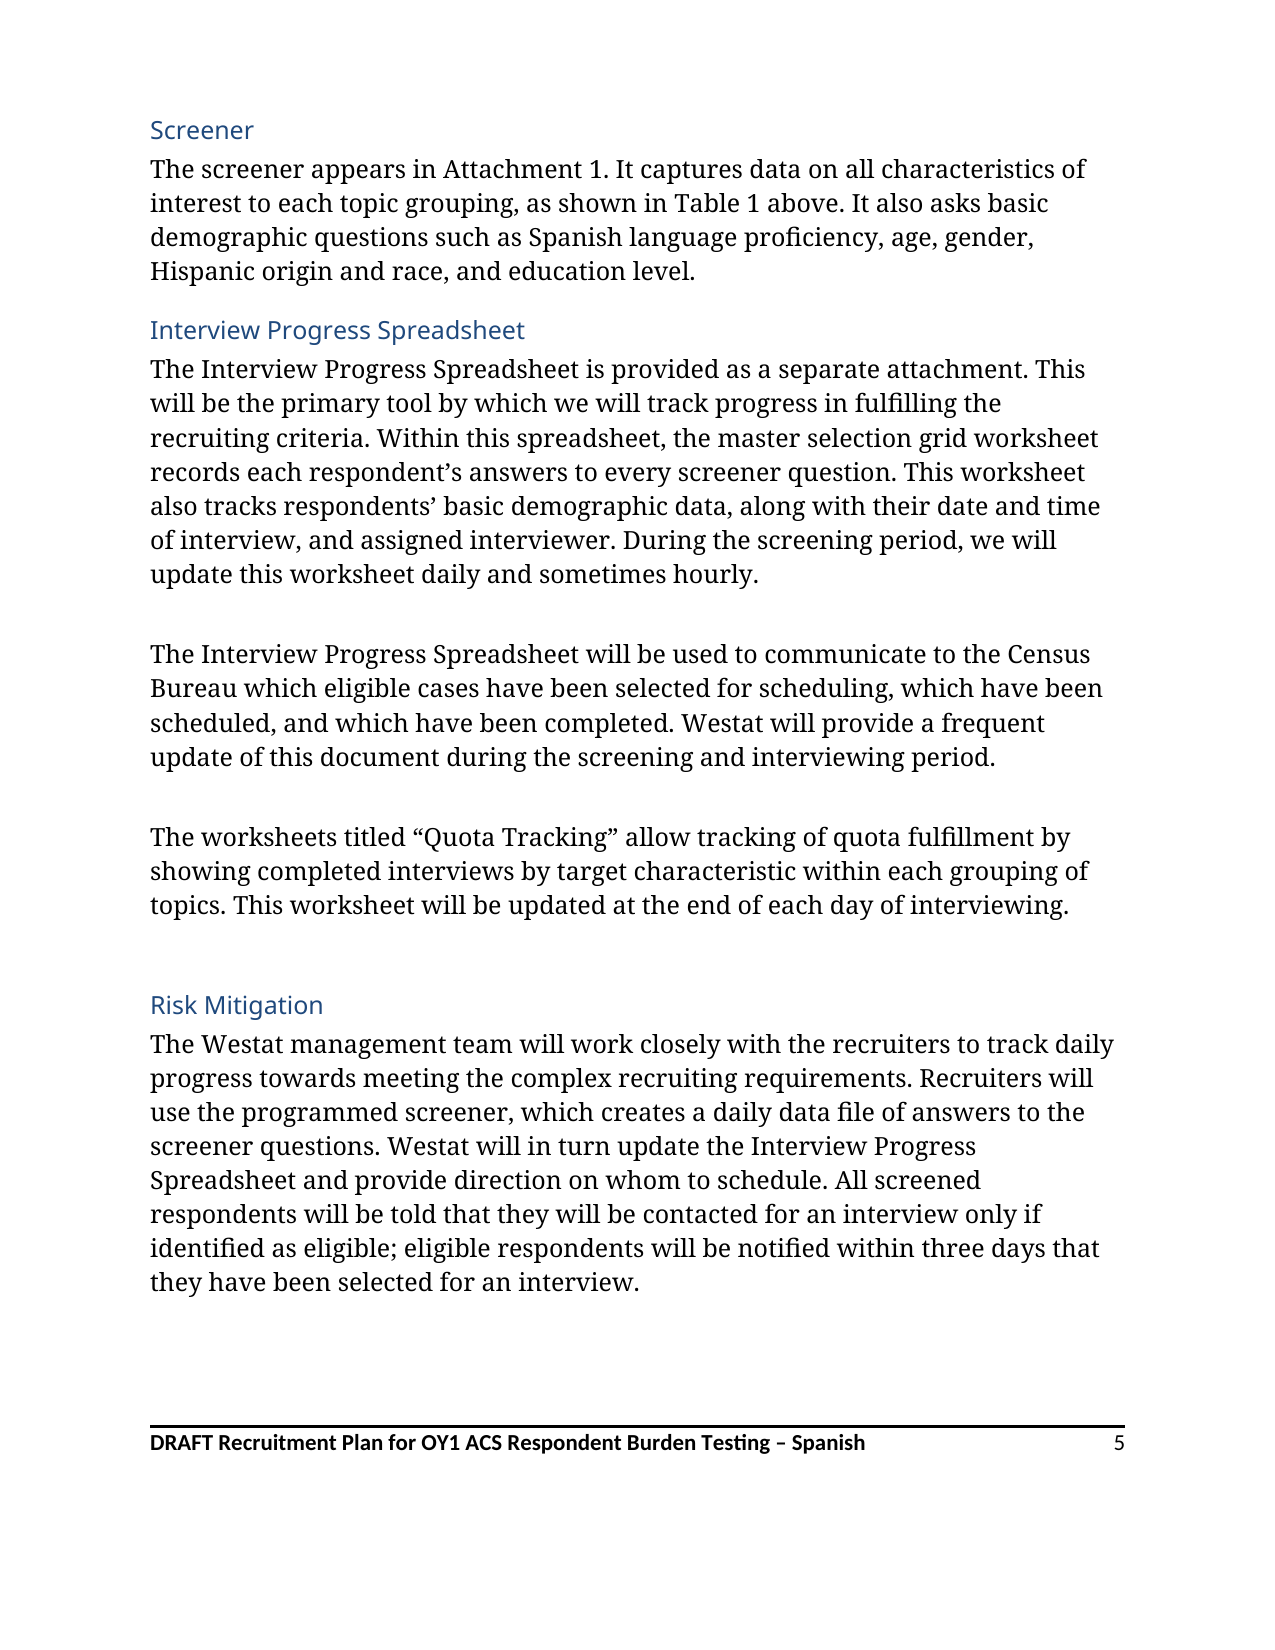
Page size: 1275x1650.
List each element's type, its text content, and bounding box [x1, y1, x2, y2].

text The screener appears in Attachment 1. It captures data on all characteristics of interest to each topic grouping, as shown in Table 1 above. It also asks basic demographic questions such as Spanish language proficiency, age, gender, Hispanic origin and race, and education level. [150, 152, 1125, 288]
text The worksheets titled “Quota Tracking” allow tracking of quota fulfillment by showing completed interviews by target characteristic within each grouping of topics. This worksheet will be updated at the end of each day of interviewing. [150, 820, 1125, 922]
text The Interview Progress Spreadsheet will be used to communicate to the Census Bureau which eligible cases have been selected for scheduling, which have been scheduled, and which have been completed. Westat will provide a frequent update of this document during the screening and interviewing period. [150, 637, 1125, 773]
subtitle Screener [150, 112, 1125, 147]
text The Interview Progress Spreadsheet is provided as a separate attachment. This will be the primary tool by which we will track progress in fulfilling the recruiting criteria. Within this spreadsheet, the master selection grid worksheet records each respondent’s answers to every screener question. This worksheet also tracks respondents’ basic demographic data, along with their date and time of interview, and assigned interviewer. During the screening period, we will update this worksheet daily and sometimes hourly. [150, 352, 1125, 591]
subtitle Interview Progress Spreadsheet [150, 313, 1125, 347]
text The Westat management team will work closely with the recruiters to track daily progress towards meeting the complex recruiting requirements. Recruiters will use the programmed screener, which creates a daily data file of answers to the screener questions. Westat will in turn update the Interview Progress Spreadsheet and provide direction on whom to schedule. All screened respondents will be told that they will be contacted for an interview only if identified as eligible; eligible respondents will be notified within three days that they have been selected for an interview. [150, 1027, 1125, 1299]
subtitle Risk Mitigation [150, 987, 1125, 1021]
